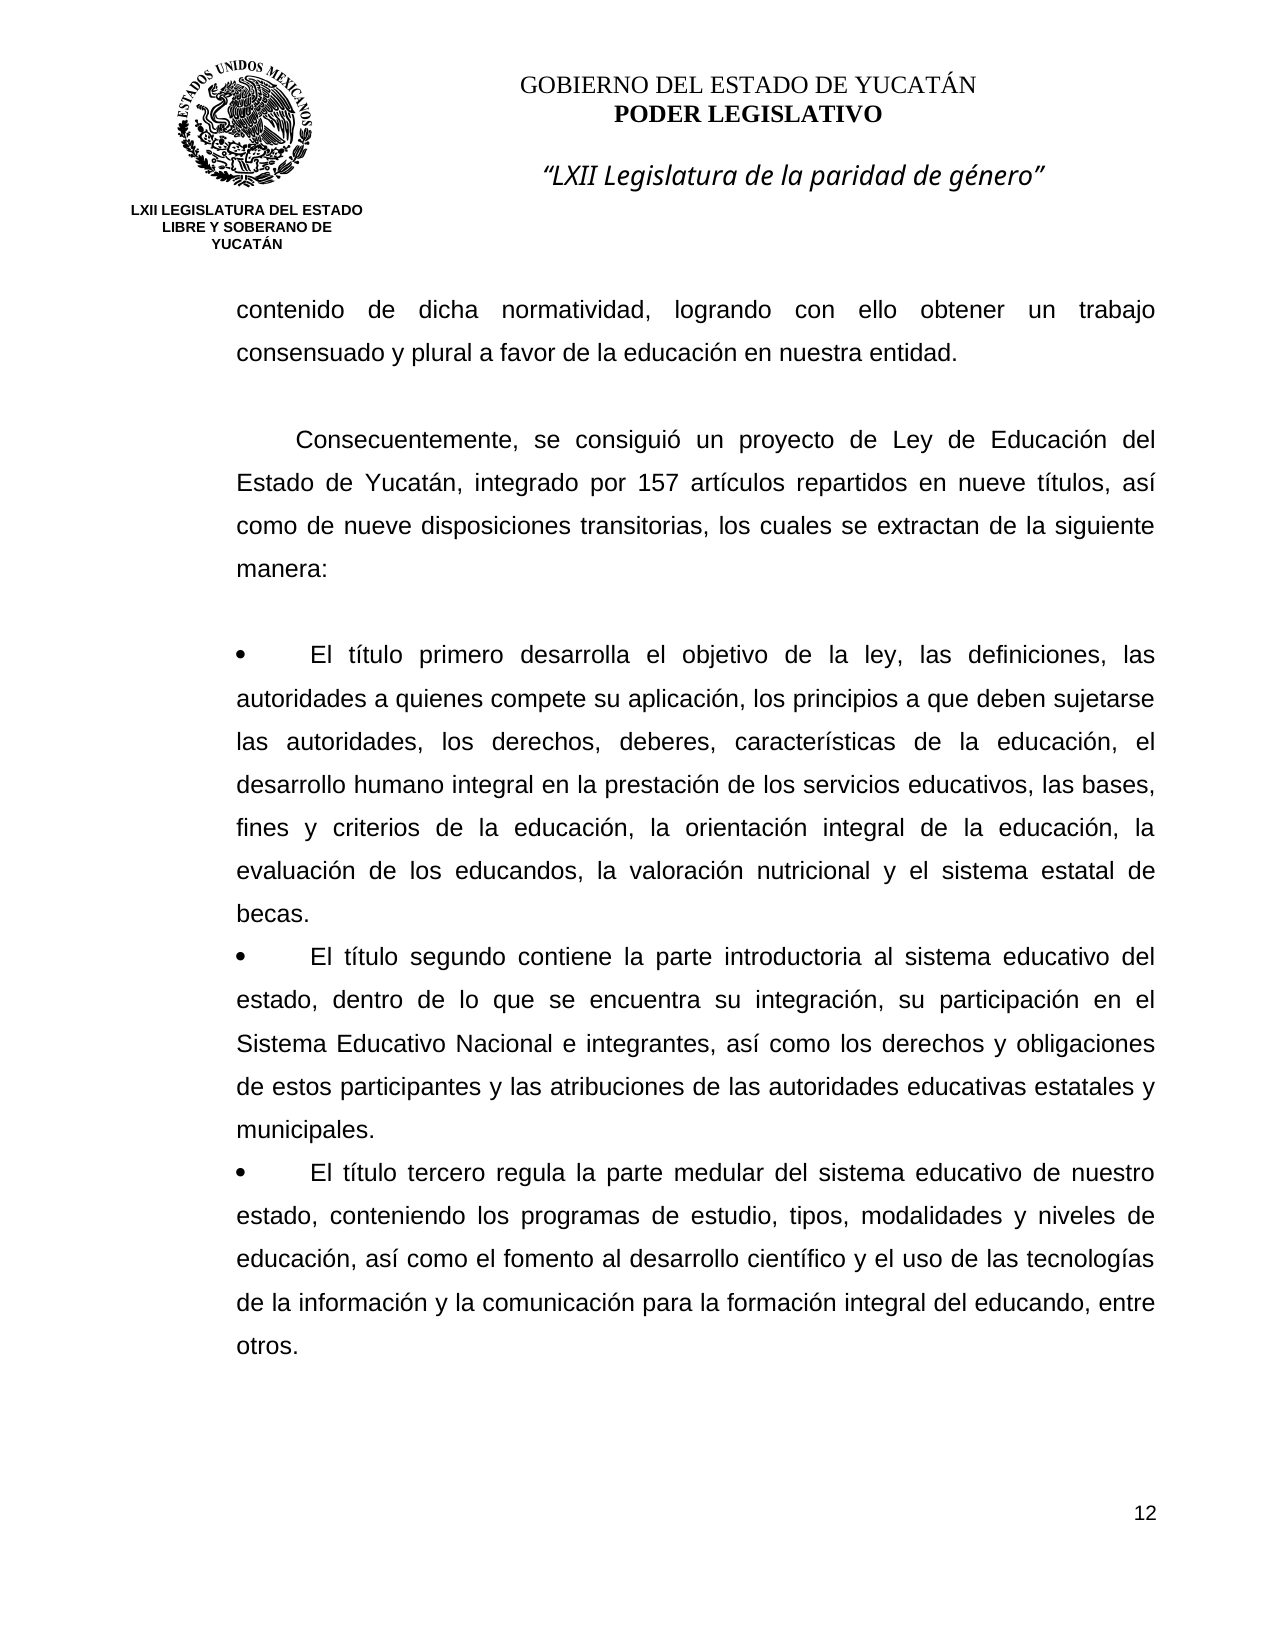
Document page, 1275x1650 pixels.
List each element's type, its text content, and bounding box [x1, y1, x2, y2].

text Consecuentemente, se consiguió un proyecto de Ley de Educación del Estado de Yucatán, integrado por 157 artículos repartidos en nueve títulos, así como de nueve disposiciones transitorias, los cuales se extractan de la siguiente manera: [236, 425, 1157, 583]
list El título tercero regula la parte medular del sistema educativo de nuestro estado, conteniendo los programas de estudio, tipos, modalidades y niveles de educación, así como el fomento al desarrollo científico y el uso de las tecnologías de la información y la comunicación para la formación integral del educando, entre otros. [236, 1158, 1157, 1359]
list El título primero desarrolla el objetivo de la ley, las definiciones, las autoridades a quienes compete su aplicación, los principios a que deben sujetarse las autoridades, los derechos, deberes, características de la educación, el desarrollo humano integral en la prestación de los servicios educativos, las bases, fines y criterios de la educación, la orientación integral de la educación, la evaluación de los educandos, la valoración nutricional y el sistema estatal de becas. [236, 640, 1157, 928]
list El título segundo contiene la parte introductoria al sistema educativo del estado, dentro de lo que se encuentra su integración, su participación en el Sistema Educativo Nacional e integrantes, así como los derechos y obligaciones de estos participantes y las atribuciones de las autoridades educativas estatales y municipales. [236, 942, 1157, 1144]
picture [144, 29, 345, 218]
